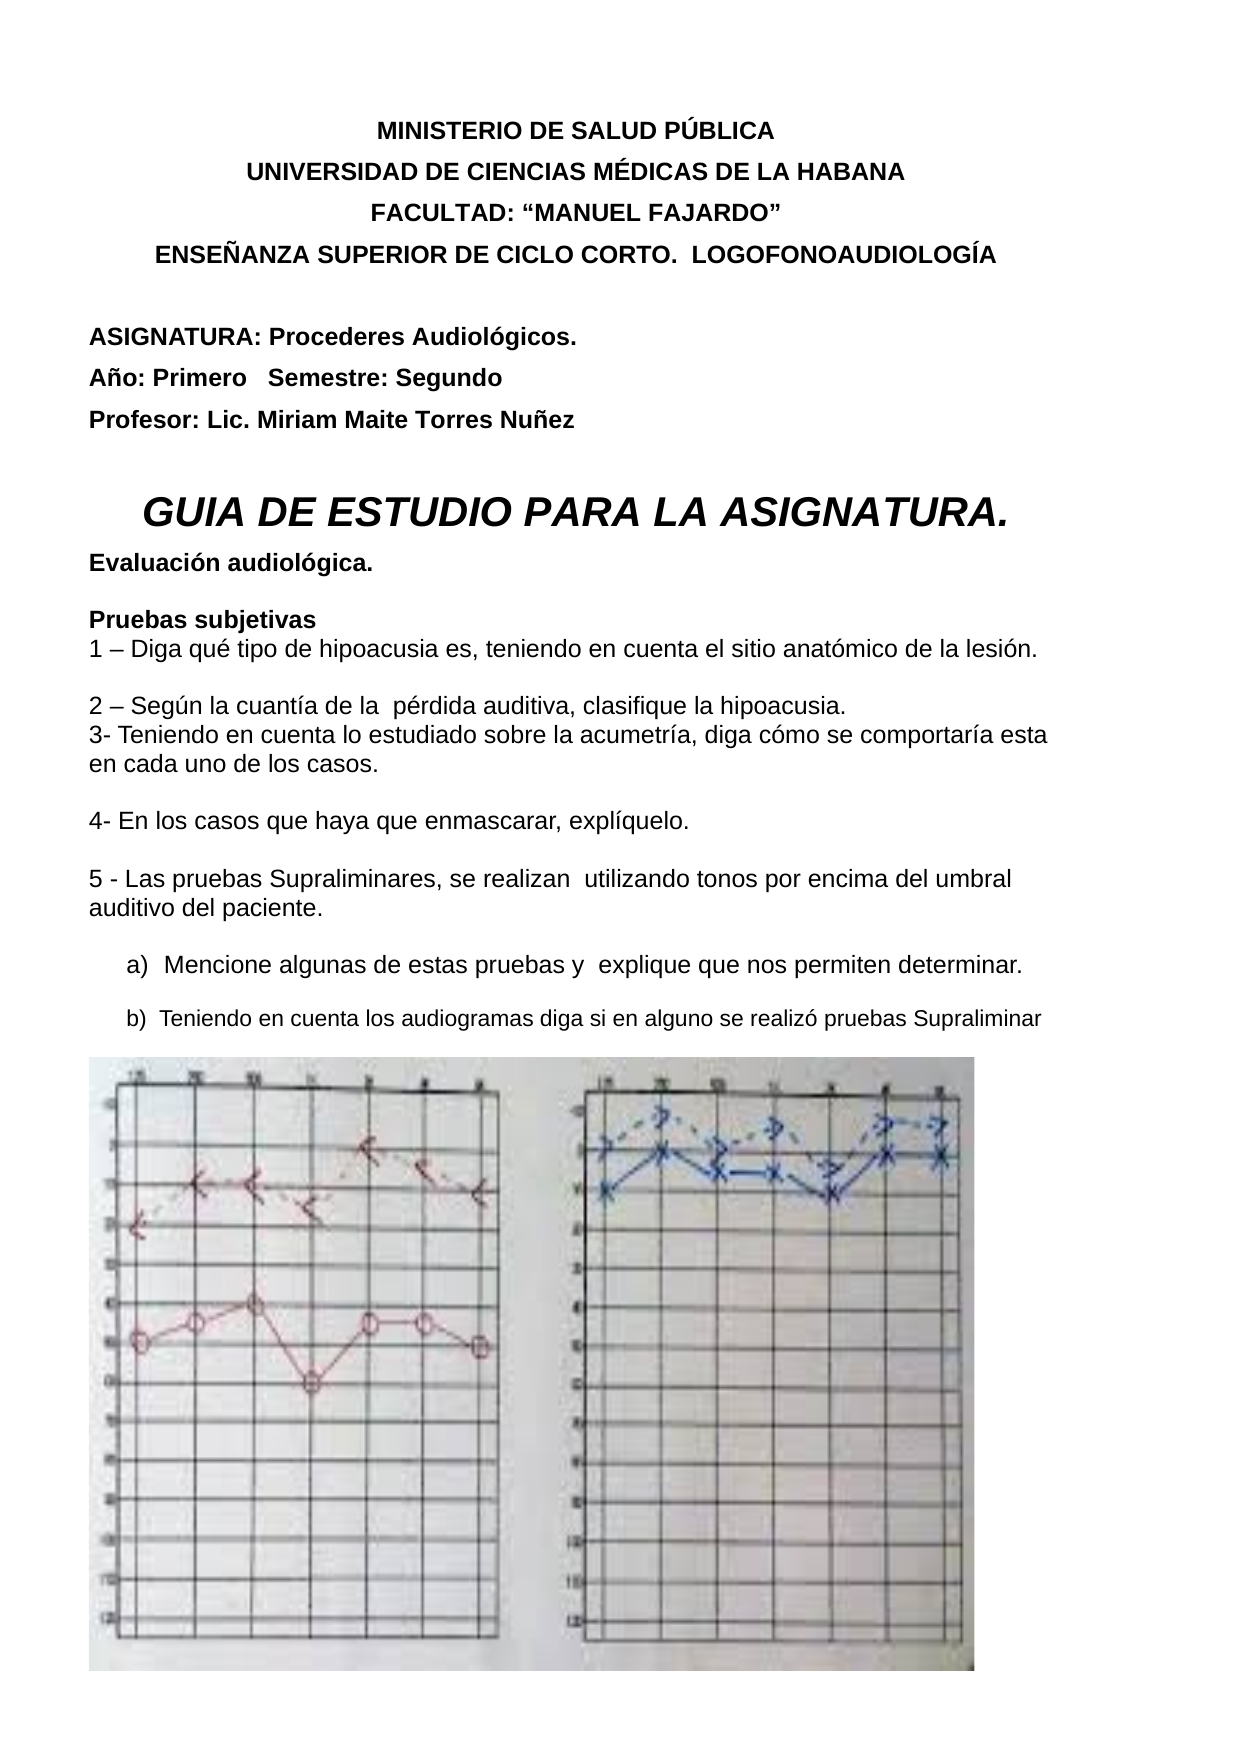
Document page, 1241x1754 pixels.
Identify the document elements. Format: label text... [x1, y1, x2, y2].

text 5 - Las pruebas Supraliminares, se realizan utilizando tonos por encima del umbral auditivo del paciente. [89, 864, 1063, 921]
text ASIGNATURA: Procederes Audiológicos. [89, 322, 1063, 351]
text b) Teniendo en cuenta los audiogramas diga si en alguno se realizó pruebas Supraliminar [126, 1005, 1063, 1032]
text 4- En los casos que haya que enmascarar, explíquelo. [89, 806, 1063, 835]
text GUIA DE ESTUDIO PARA LA ASIGNATURA. [89, 487, 1063, 535]
list Mencione algunas de estas pruebas y explique que nos permiten determinar. [126, 950, 1063, 979]
text MINISTERIO DE SALUD PÚBLICA [89, 116, 1063, 145]
text Año: Primero Semestre: Segundo [89, 363, 1063, 392]
text Profesor: Lic. Miriam Maite Torres Nuñez [89, 405, 1063, 433]
text 2 – Según la cuantía de la pérdida auditiva, clasifique la hipoacusia. [89, 691, 1063, 720]
text FACULTAD: “MANUEL FAJARDO” [89, 198, 1063, 227]
text ENSEÑANZA SUPERIOR DE CICLO CORTO. LOGOFONOAUDIOLOGÍA [89, 240, 1063, 268]
text 3- Teniendo en cuenta lo estudiado sobre la acumetría, diga cómo se comportaría esta en cada uno de los casos. [89, 720, 1063, 778]
text UNIVERSIDAD DE CIENCIAS MÉDICAS DE LA HABANA [89, 157, 1063, 186]
text Evaluación audiológica. [89, 548, 1063, 576]
picture [88, 1057, 975, 1671]
text 1 – Diga qué tipo de hipoacusia es, teniendo en cuenta el sitio anatómico de la lesión. [89, 634, 1063, 663]
text Pruebas subjetivas [89, 605, 1063, 634]
